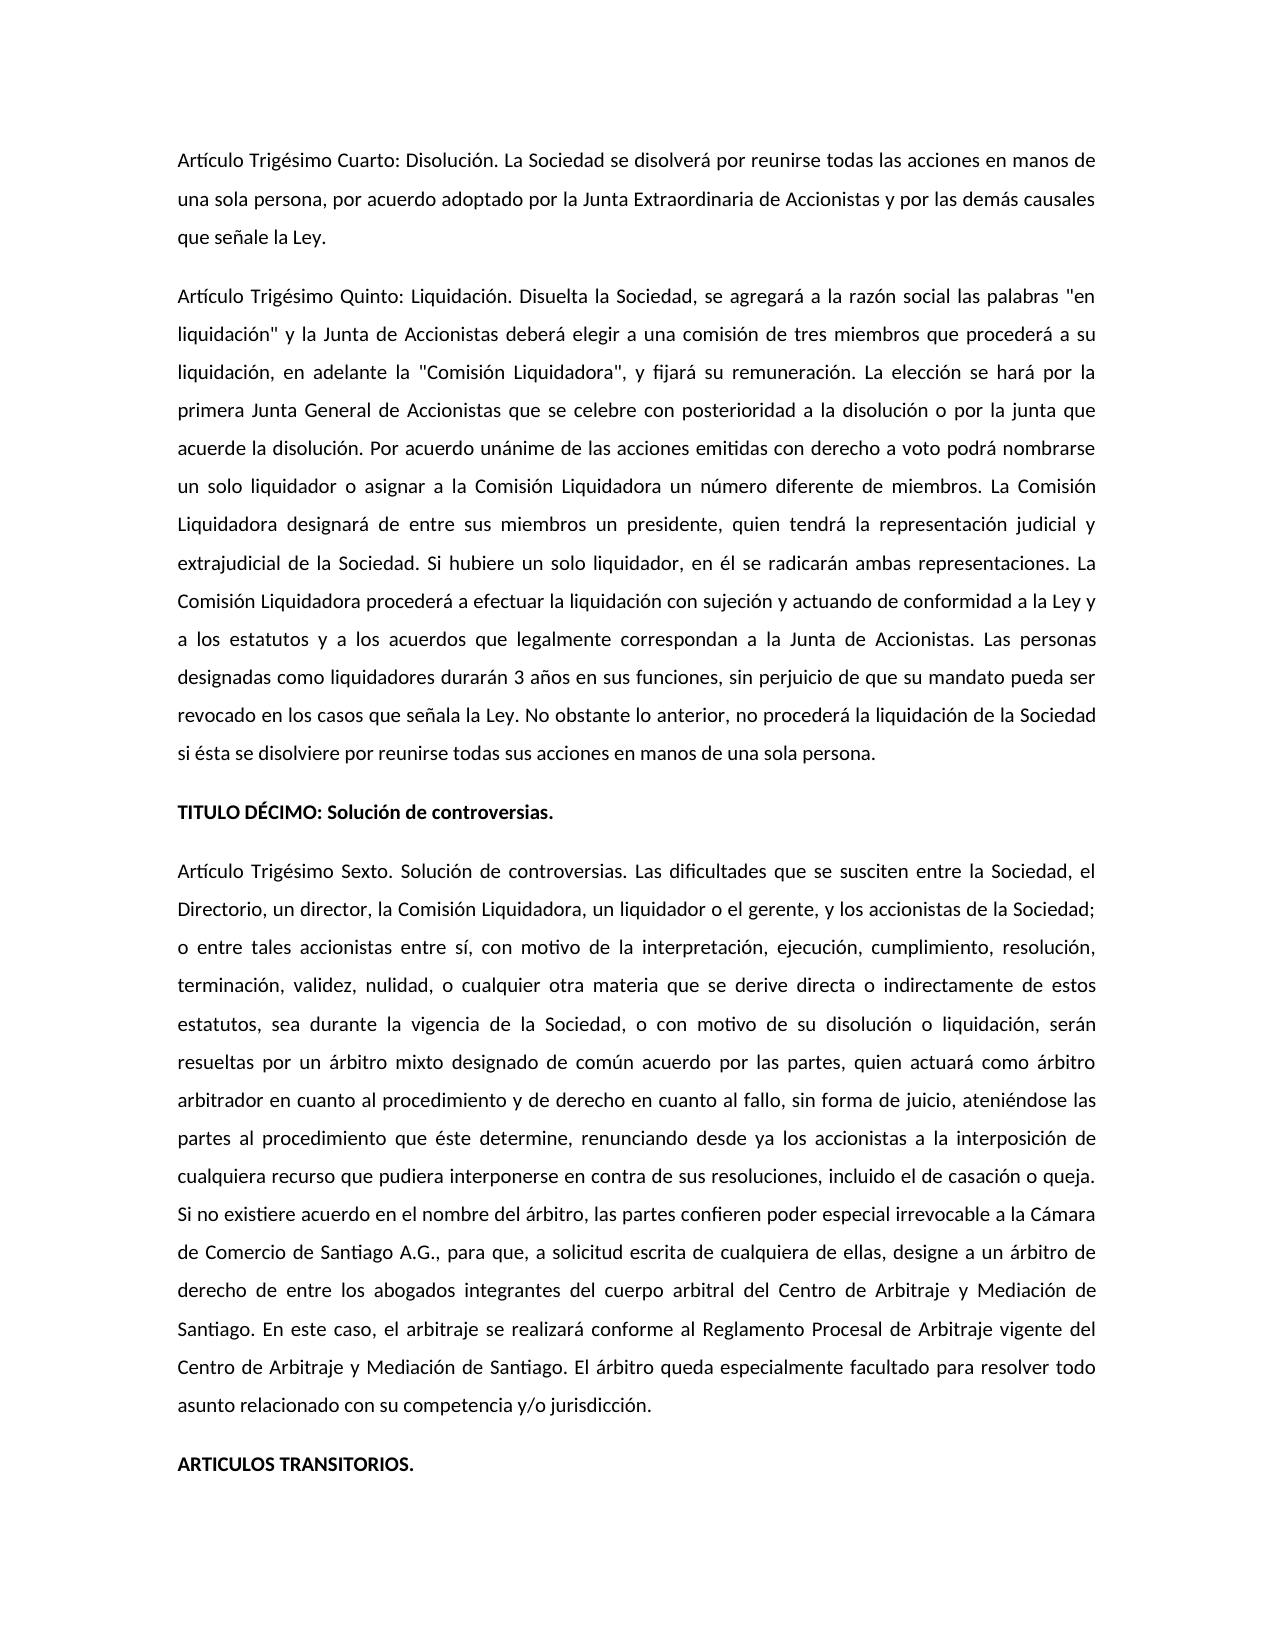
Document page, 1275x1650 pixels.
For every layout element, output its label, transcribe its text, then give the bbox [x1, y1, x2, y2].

text TITULO DÉCIMO: Solución de controversias. [177, 799, 1098, 825]
text Artículo Trigésimo Sexto. Solución de controversias. Las dificultades que se susciten entre la Sociedad, el Directorio, un director, la Comisión Liquidadora, un liquidador o el gerente, y los accionistas de la Sociedad; o entre tales accionistas entre sí, con motivo de la interpretación, ejecución, cumplimiento, resolución, terminación, validez, nulidad, o cualquier otra materia que se derive directa o indirectamente de estos estatutos, sea durante la vigencia de la Sociedad, o con motivo de su disolución o liquidación, serán resueltas por un árbitro mixto designado de común acuerdo por las partes, quien actuará como árbitro arbitrador en cuanto al procedimiento y de derecho en cuanto al fallo, sin forma de juicio, ateniéndose las partes al procedimiento que éste determine, renunciando desde ya los accionistas a la interposición de cualquiera recurso que pudiera interponerse en contra de sus resoluciones, incluido el de casación o queja. Si no existiere acuerdo en el nombre del árbitro, las partes confieren poder especial irrevocable a la Cámara de Comercio de Santiago A.G., para que, a solicitud escrita de cualquiera de ellas, designe a un árbitro de derecho de entre los abogados integrantes del cuerpo arbitral del Centro de Arbitraje y Mediación de Santiago. En este caso, el arbitraje se realizará conforme al Reglamento Procesal de Arbitraje vigente del Centro de Arbitraje y Mediación de Santiago. El árbitro queda especialmente facultado para resolver todo asunto relacionado con su competencia y/o jurisdicción. [177, 858, 1098, 1417]
text Artículo Trigésimo Cuarto: Disolución. La Sociedad se disolverá por reunirse todas las acciones en manos de una sola persona, por acuerdo adoptado por la Junta Extraordinaria de Accionistas y por las demás causales que señale la Ley. [177, 148, 1098, 249]
text Artículo Trigésimo Quinto: Liquidación. Disuelta la Sociedad, se agregará a la razón social las palabras "en liquidación" y la Junta de Accionistas deberá elegir a una comisión de tres miembros que procederá a su liquidación, en adelante la "Comisión Liquidadora", y fijará su remuneración. La elección se hará por la primera Junta General de Accionistas que se celebre con posterioridad a la disolución o por la junta que acuerde la disolución. Por acuerdo unánime de las acciones emitidas con derecho a voto podrá nombrarse un solo liquidador o asignar a la Comisión Liquidadora un número diferente de miembros. La Comisión Liquidadora designará de entre sus miembros un presidente, quien tendrá la representación judicial y extrajudicial de la Sociedad. Si hubiere un solo liquidador, en él se radicarán ambas representaciones. La Comisión Liquidadora procederá a efectuar la liquidación con sujeción y actuando de conformidad a la Ley y a los estatutos y a los acuerdos que legalmente correspondan a la Junta de Accionistas. Las personas designadas como liquidadores durarán 3 años en sus funciones, sin perjuicio de que su mandato pueda ser revocado en los casos que señala la Ley. No obstante lo anterior, no procederá la liquidación de la Sociedad si ésta se disolviere por reunirse todas sus acciones en manos de una sola persona. [177, 283, 1098, 766]
text ARTICULOS TRANSITORIOS. [177, 1451, 1098, 1476]
